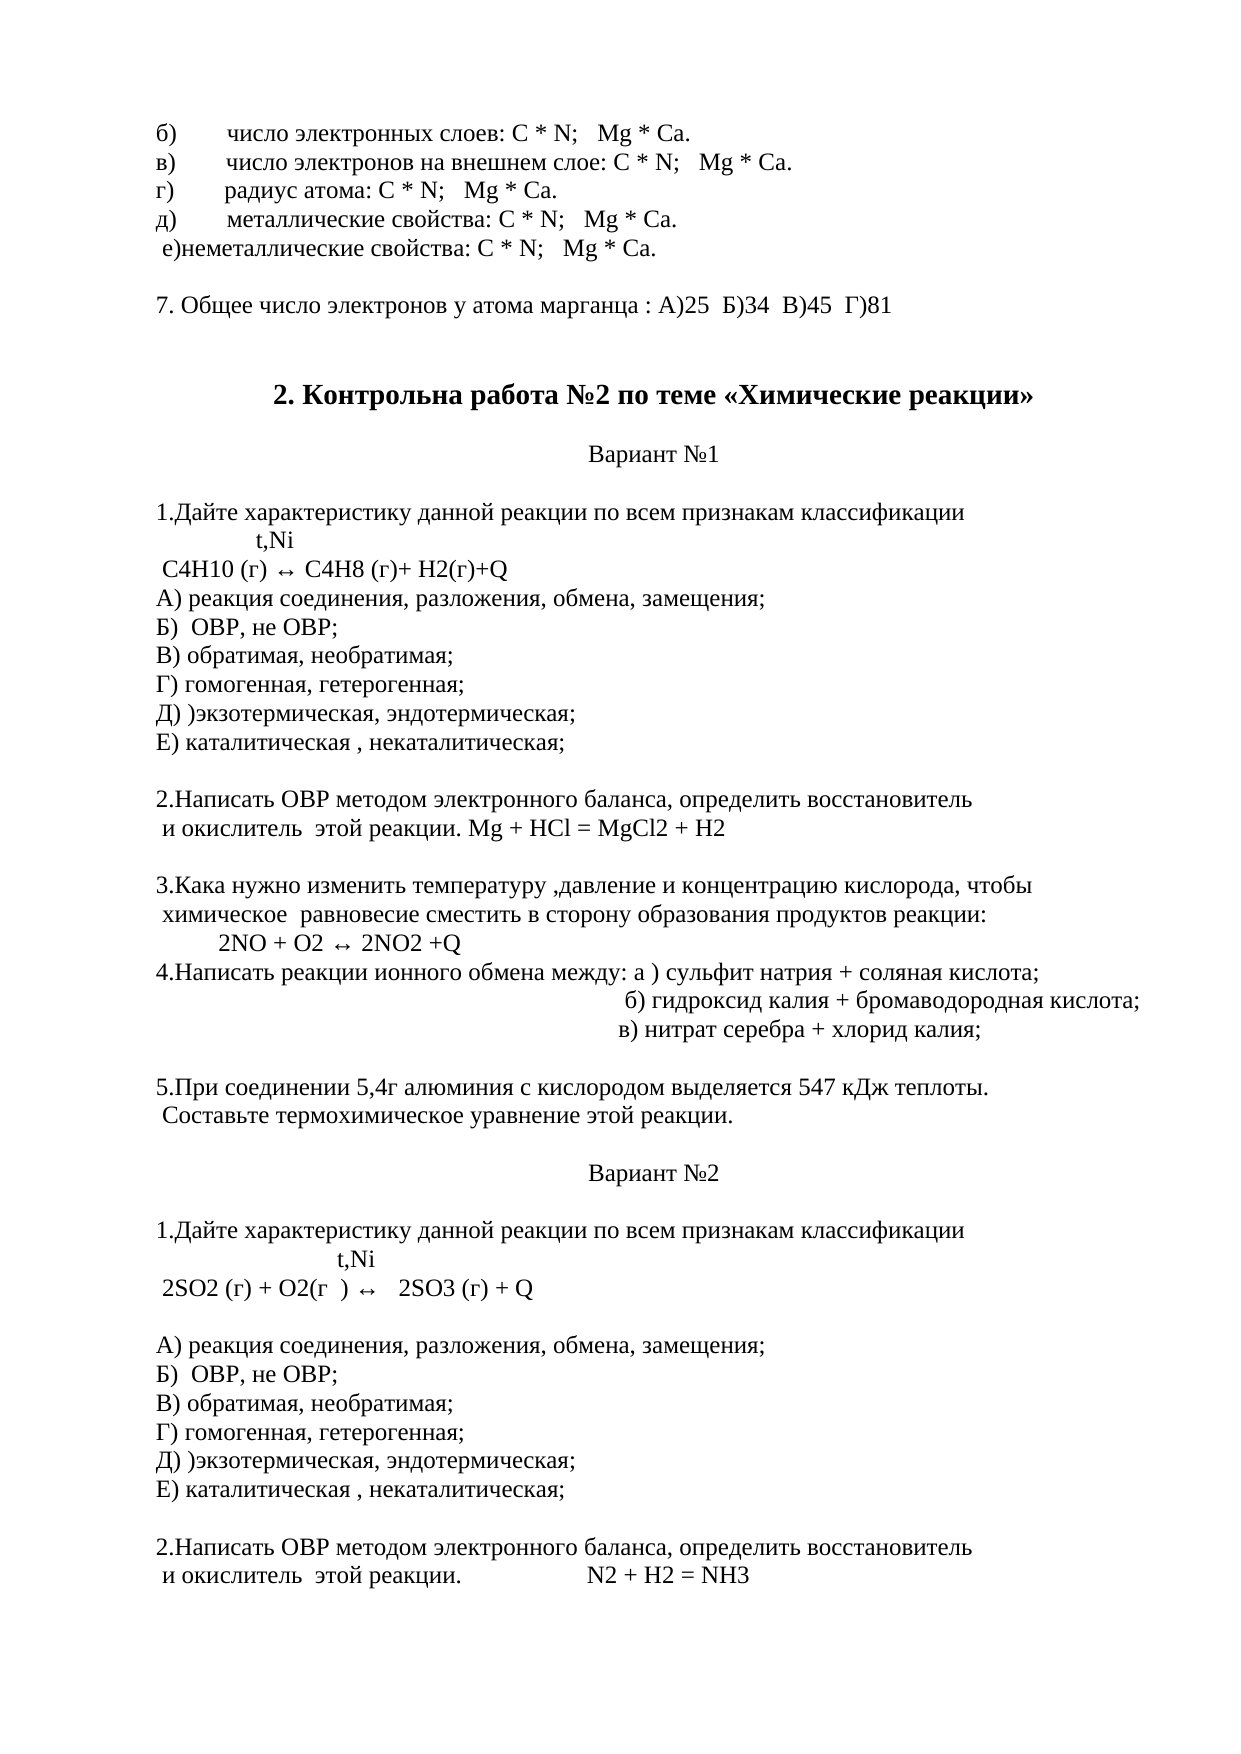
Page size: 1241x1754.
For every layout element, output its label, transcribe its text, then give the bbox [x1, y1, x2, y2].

text Г) гомогенная, гетерогенная; [156, 1417, 1152, 1445]
text 2. Контрольна работа №2 по теме «Химические реакции» [156, 377, 1152, 410]
text Составьте термохимическое уравнение этой реакции. [156, 1100, 1152, 1129]
text Е) каталитическая , некаталитическая; [156, 727, 1152, 755]
text е)неметаллические свойства: С * N; Mg * Са. [156, 233, 1152, 262]
text В) обратимая, необратимая; [156, 1388, 1152, 1417]
text и окислитель этой реакции. Mg + HCl = MgCl2 + H2 [156, 813, 1152, 842]
text 3.Кака нужно изменить температуру ,давление и концентрацию кислорода, чтобы [156, 870, 1152, 899]
text Г) гомогенная, гетерогенная; [156, 669, 1152, 698]
text д) металлические свойства: С * N; Mg * Са. [156, 204, 1152, 233]
text В) обратимая, необратимая; [156, 640, 1152, 669]
text Б) ОВР, не ОВР; [156, 612, 1152, 640]
text 7. Общее число электронов у атома марганца : А)25 Б)34 В)45 Г)81 [156, 291, 1152, 319]
text химическое равновесие сместить в сторону образования продуктов реакции: [156, 899, 1152, 928]
text А) реакция соединения, разложения, обмена, замещения; [156, 1330, 1152, 1359]
text в) нитрат серебра + хлорид калия; [156, 1014, 1152, 1043]
text и окислитель этой реакции. N2 + H2 = NH3 [156, 1560, 1152, 1589]
text 1.Дайте характеристику данной реакции по всем признакам классификации [156, 497, 1152, 525]
text Д) )экзотермическая, эндотермическая; [156, 1445, 1152, 1474]
text C4H10 (г) ↔ С4H8 (г)+ H2(г)+Q [156, 554, 1152, 583]
text А) реакция соединения, разложения, обмена, замещения; [156, 583, 1152, 612]
text 2SO2 (г) + O2(г ) ↔ 2SO3 (г) + Q [156, 1273, 1152, 1302]
text Вариант №1 [156, 439, 1152, 468]
text t,Ni [156, 525, 1152, 554]
text 2.Написать ОВР методом электронного баланса, определить восстановитель [156, 784, 1152, 813]
text б) число электронных слоев: С * N; Mg * Са. [156, 118, 1152, 147]
text 4.Написать реакции ионного обмена между: а ) сульфит натрия + соляная кислота; [156, 957, 1152, 985]
text г) радиус атома: С * N; Mg * Са. [156, 176, 1152, 204]
text б) гидроксид калия + бромаводородная кислота; [156, 985, 1152, 1014]
text 2NO + O2 ↔ 2NO2 +Q [156, 928, 1152, 957]
text в) число электронов на внешнем слое: С * N; Mg * Са. [156, 147, 1152, 176]
text Б) ОВР, не ОВР; [156, 1359, 1152, 1388]
text Вариант №2 [156, 1158, 1152, 1187]
text 1.Дайте характеристику данной реакции по всем признакам классификации [156, 1215, 1152, 1244]
text t,Ni [156, 1244, 1152, 1273]
text 2.Написать ОВР методом электронного баланса, определить восстановитель [156, 1532, 1152, 1560]
text 5.При соединении 5,4г алюминия с кислородом выделяется 547 кДж теплоты. [156, 1072, 1152, 1100]
text Е) каталитическая , некаталитическая; [156, 1474, 1152, 1503]
text Д) )экзотермическая, эндотермическая; [156, 698, 1152, 727]
